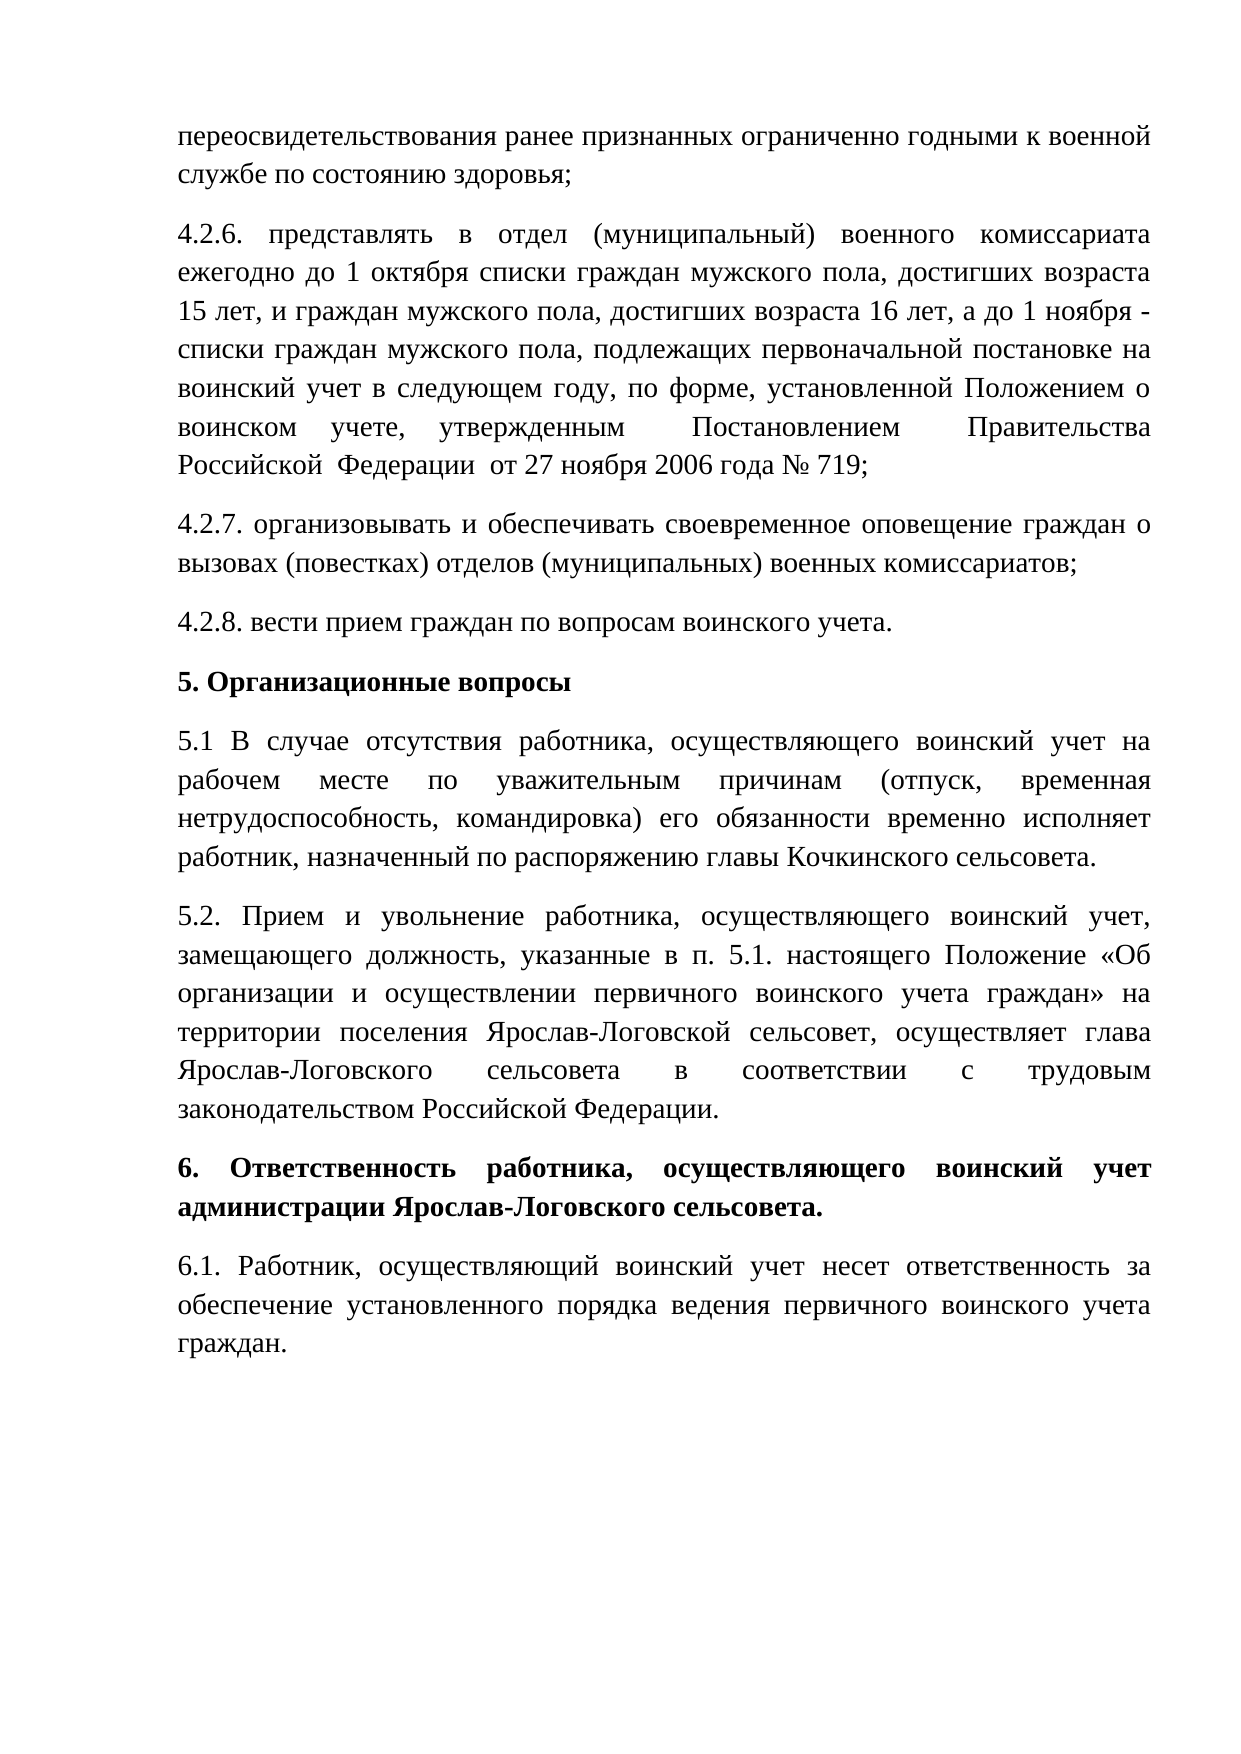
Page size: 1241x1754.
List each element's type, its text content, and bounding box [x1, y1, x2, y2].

text 4.2.6. представлять в отдел (муниципальный) военного комиссариата ежегодно до 1 октября списки граждан мужского пола, достигших возраста 15 лет, и граждан мужского пола, достигших возраста 16 лет, а до 1 ноября - списки граждан мужского пола, подлежащих первоначальной постановке на воинский учет в следующем году, по форме, установленной Положением о воинском учете, утвержденным Постановлением Правительства Российской Федерации от 27 ноября 2006 года № 719; [177, 216, 1152, 481]
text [177, 118, 1152, 190]
text 4.2.8. вести прием граждан по вопросам воинского учета. [177, 604, 1152, 638]
text 6.1. Работник, осуществляющий воинский учет несет ответственность за обеспечение установленного порядка ведения первичного воинского учета граждан. [177, 1248, 1152, 1359]
text 4.2.7. организовывать и обеспечивать своевременное оповещение граждан о вызовах (повестках) отделов (муниципальных) военных комиссариатов; [177, 507, 1152, 579]
text 6. Ответственность работника, осуществляющего воинский учет администрации Ярослав-Логовского сельсовета. [177, 1150, 1152, 1222]
text 5. Организационные вопросы [177, 664, 1152, 697]
text 5.2. Прием и увольнение работника, осуществляющего воинский учет, замещающего должность, указанные в п. 5.1. настоящего Положение «Об организации и осуществлении первичного воинского учета граждан» на территории поселения Ярослав-Логовской сельсовет, осуществляет глава Ярослав-Логовского сельсовета в соответствии с трудовым законодательством Российской Федерации. [177, 898, 1152, 1124]
text 5.1 В случае отсутствия работника, осуществляющего воинский учет на рабочем месте по уважительным причинам (отпуск, временная нетрудоспособность, командировка) его обязанности временно исполняет работник, назначенный по распоряжению главы Кочкинского сельсовета. [177, 723, 1152, 872]
